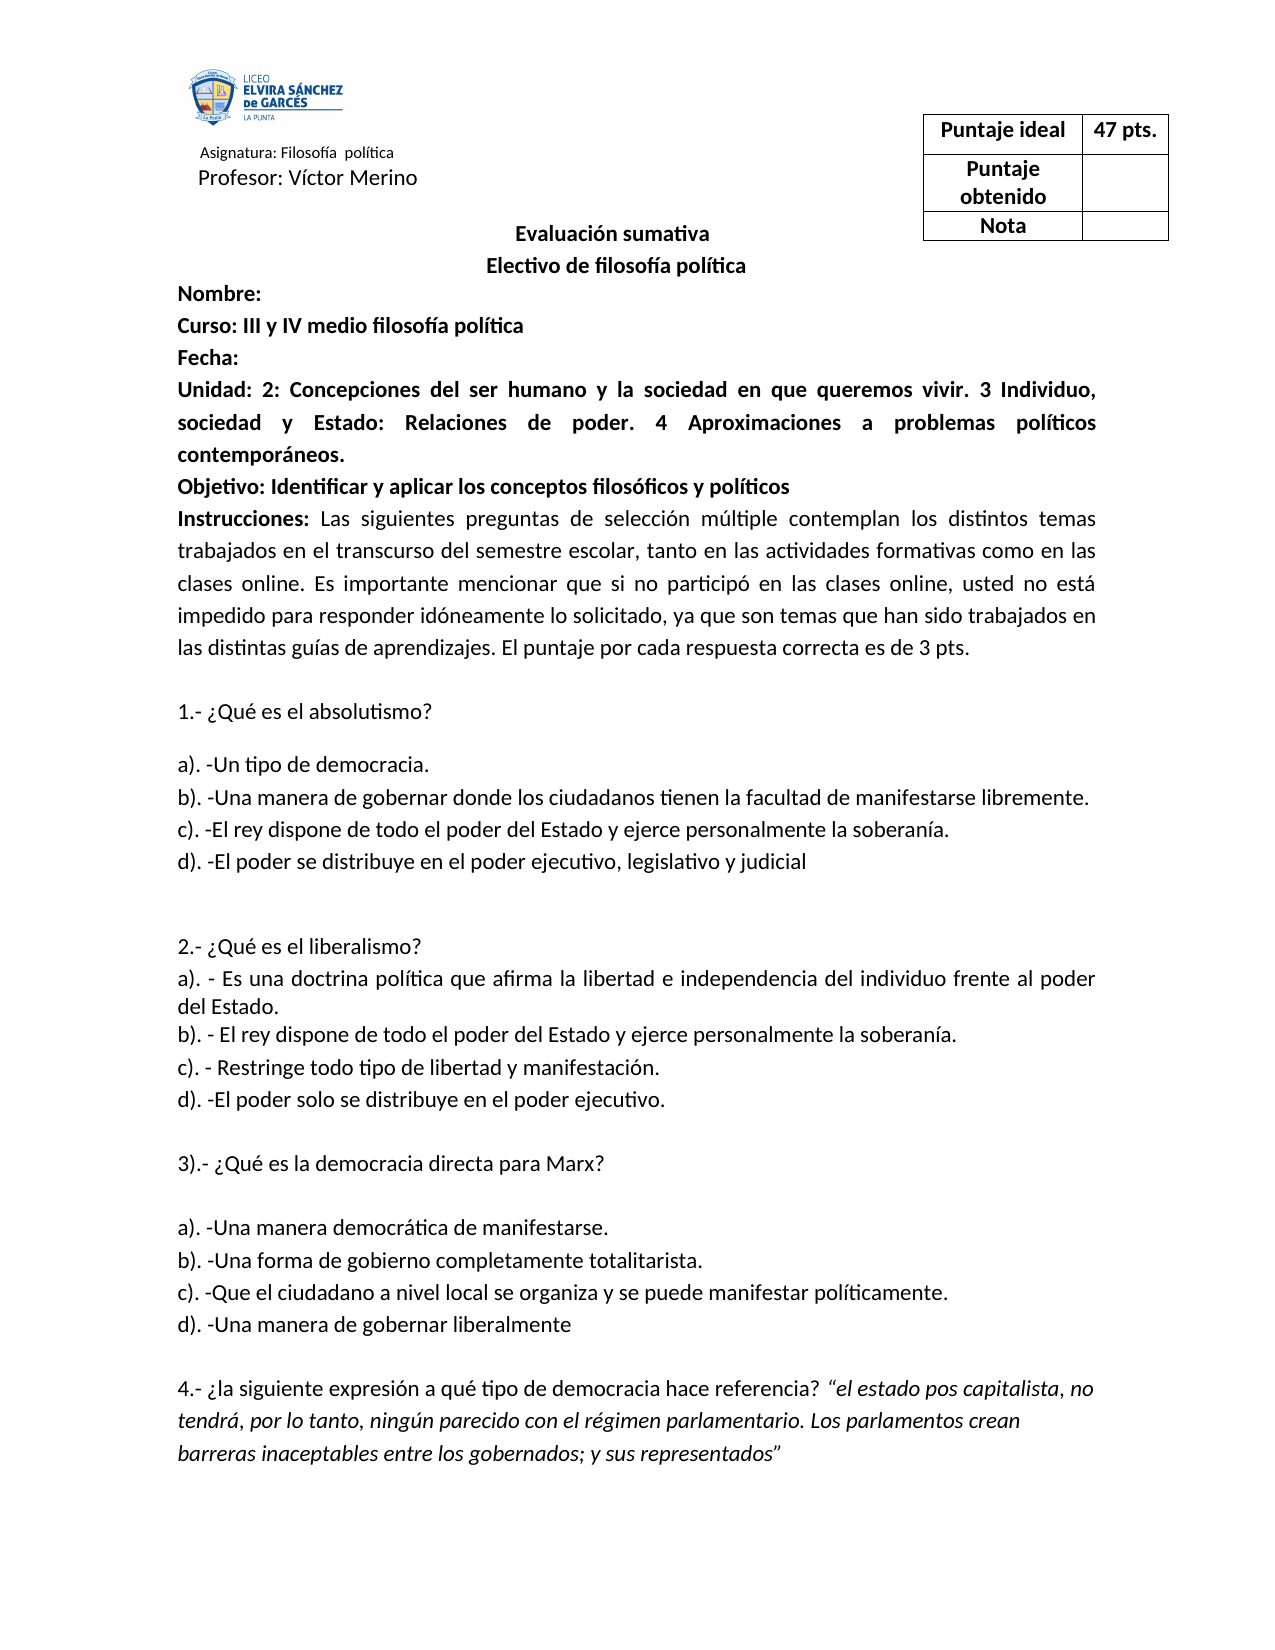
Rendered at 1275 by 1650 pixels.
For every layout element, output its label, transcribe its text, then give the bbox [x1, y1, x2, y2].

text c). - Restringe todo tipo de libertad y manifestación. [177, 1053, 1098, 1081]
text Electivo de filosofía política [177, 251, 1098, 279]
text b). -Una manera de gobernar donde los ciudadanos tienen la facultad de manifestarse libremente. [177, 783, 1098, 811]
table_cell [1083, 212, 1168, 239]
table_cell Nota [924, 212, 1082, 239]
text a). - Es una doctrina política que afirma la libertad e independencia del individuo frente al poder del Estado. [177, 964, 1098, 1020]
text c). -Que el ciudadano a nivel local se organiza y se puede manifestar políticamente. [177, 1278, 1098, 1306]
text 4.- ¿la siguiente expresión a qué tipo de democracia hace referencia? “el estado pos capitalista, no tendrá, por lo tanto, ningún parecido con el régimen parlamentario. Los parlamentos crean barreras inaceptables entre los gobernados; y sus representados” [177, 1374, 1098, 1467]
text Instrucciones: Las siguientes preguntas de selección múltiple contemplan los distintos temas trabajados en el transcurso del semestre escolar, tanto en las actividades formativas como en las clases online. Es importante mencionar que si no participó en las clases online, usted no está impedido para responder idóneamente lo solicitado, ya que son temas que han sido trabajados en las distintas guías de aprendizajes. El puntaje por cada respuesta correcta es de 3 pts. [177, 504, 1098, 661]
text 3).- ¿Qué es la democracia directa para Marx? [177, 1149, 1098, 1177]
text 2.- ¿Qué es el liberalismo? [177, 932, 1098, 960]
text b). -Una forma de gobierno completamente totalitarista. [177, 1246, 1098, 1274]
text Curso: III y IV medio filosofía política [177, 311, 1098, 339]
text 1.- ¿Qué es el absolutismo? [177, 697, 1098, 725]
text b). - El rey dispone de todo el poder del Estado y ejerce personalmente la soberanía. [177, 1020, 1098, 1048]
text Objetivo: Identificar y aplicar los conceptos filosóficos y políticos [177, 472, 1098, 500]
text a). -Un tipo de democracia. [177, 750, 1098, 778]
text a). -Una manera democrática de manifestarse. [177, 1213, 1098, 1242]
text Fecha: [177, 343, 1098, 371]
table_cell Puntaje obtenido [924, 155, 1082, 211]
text d). -El poder se distribuye en el poder ejecutivo, legislativo y judicial [177, 847, 1098, 875]
text Unidad: 2: Concepciones del ser humano y la sociedad en que queremos vivir. 3 Individuo, sociedad y Estado: Relaciones de poder. 4 Aproximaciones a problemas políticos contemporáneos. [177, 376, 1098, 468]
table_header Puntaje ideal [924, 115, 1082, 153]
picture [168, 61, 363, 133]
table_header 47 pts. [1083, 115, 1168, 153]
text c). -El rey dispone de todo el poder del Estado y ejerce personalmente la soberanía. [177, 815, 1098, 843]
text Evaluación sumativa [177, 219, 1098, 247]
text d). -Una manera de gobernar liberalmente [177, 1310, 1098, 1338]
text d). -El poder solo se distribuye en el poder ejecutivo. [177, 1085, 1098, 1113]
text Nombre: [177, 279, 1098, 307]
table_cell [1083, 155, 1168, 211]
